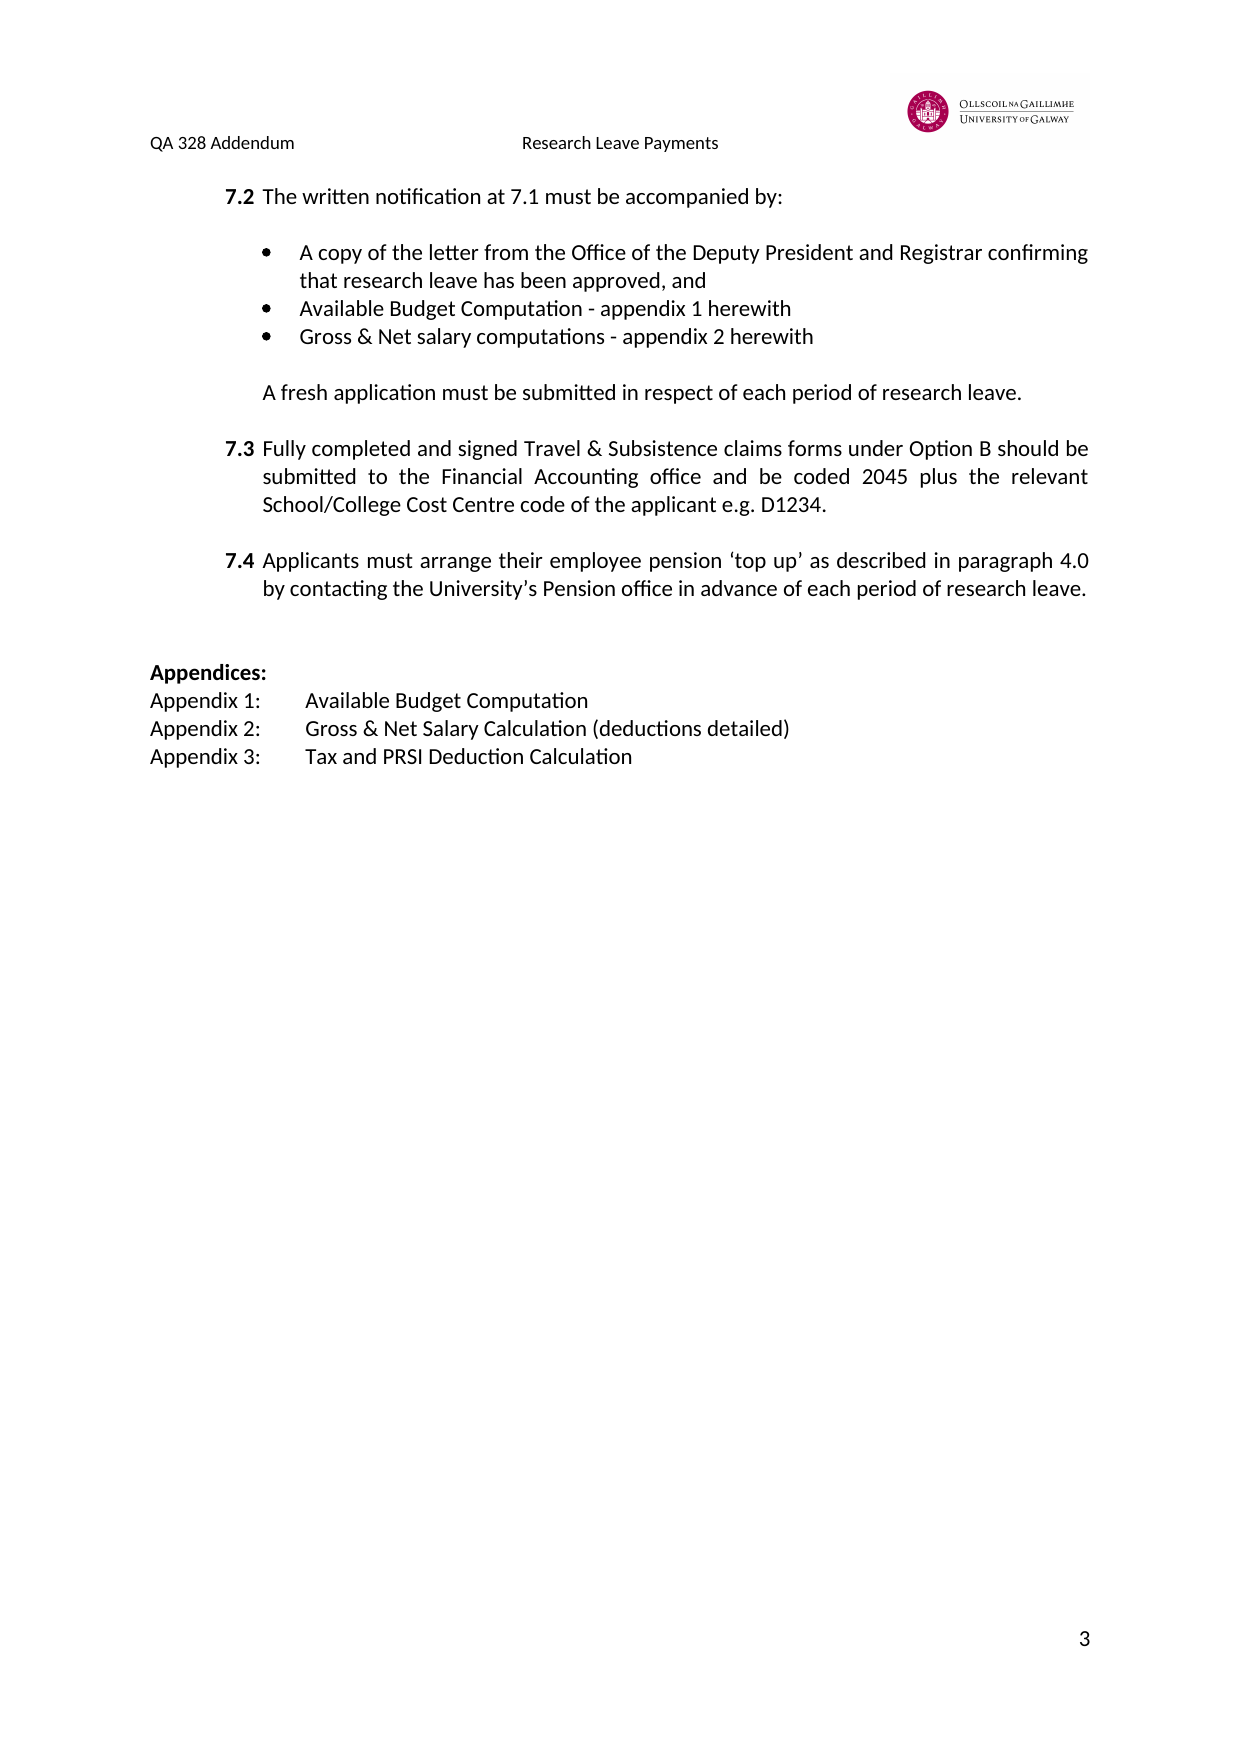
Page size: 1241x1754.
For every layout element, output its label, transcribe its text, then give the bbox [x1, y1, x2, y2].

text Appendix 1: Available Budget Computation [150, 686, 1090, 714]
text A fresh application must be submitted in respect of each period of research leave. [225, 378, 1090, 406]
text Appendices: [150, 658, 1090, 686]
list Applicants must arrange their employee pension ‘top up’ as described in paragraph 4.0 by contacting the University’s Pension office in advance of each period of research leave. [225, 546, 1090, 602]
text Appendix 2: Gross & Net Salary Calculation (deductions detailed) [150, 714, 1090, 742]
list A copy of the letter from the Office of the Deputy President and Registrar confirming that research leave has been approved, and [262, 238, 1090, 294]
list Fully completed and signed Travel & Subsistence claims forms under Option B should be submitted to the Financial Accounting office and be coded 2045 plus the relevant School/College Cost Centre code of the applicant e.g. D1234. [225, 434, 1090, 518]
list Gross & Net salary computations - appendix 2 herewith [262, 322, 1090, 350]
list The written notification at 7.1 must be accompanied by: [225, 182, 1090, 210]
picture [890, 73, 1091, 150]
text Appendix 3: Tax and PRSI Deduction Calculation [150, 742, 1090, 770]
list Available Budget Computation - appendix 1 herewith [262, 294, 1090, 322]
